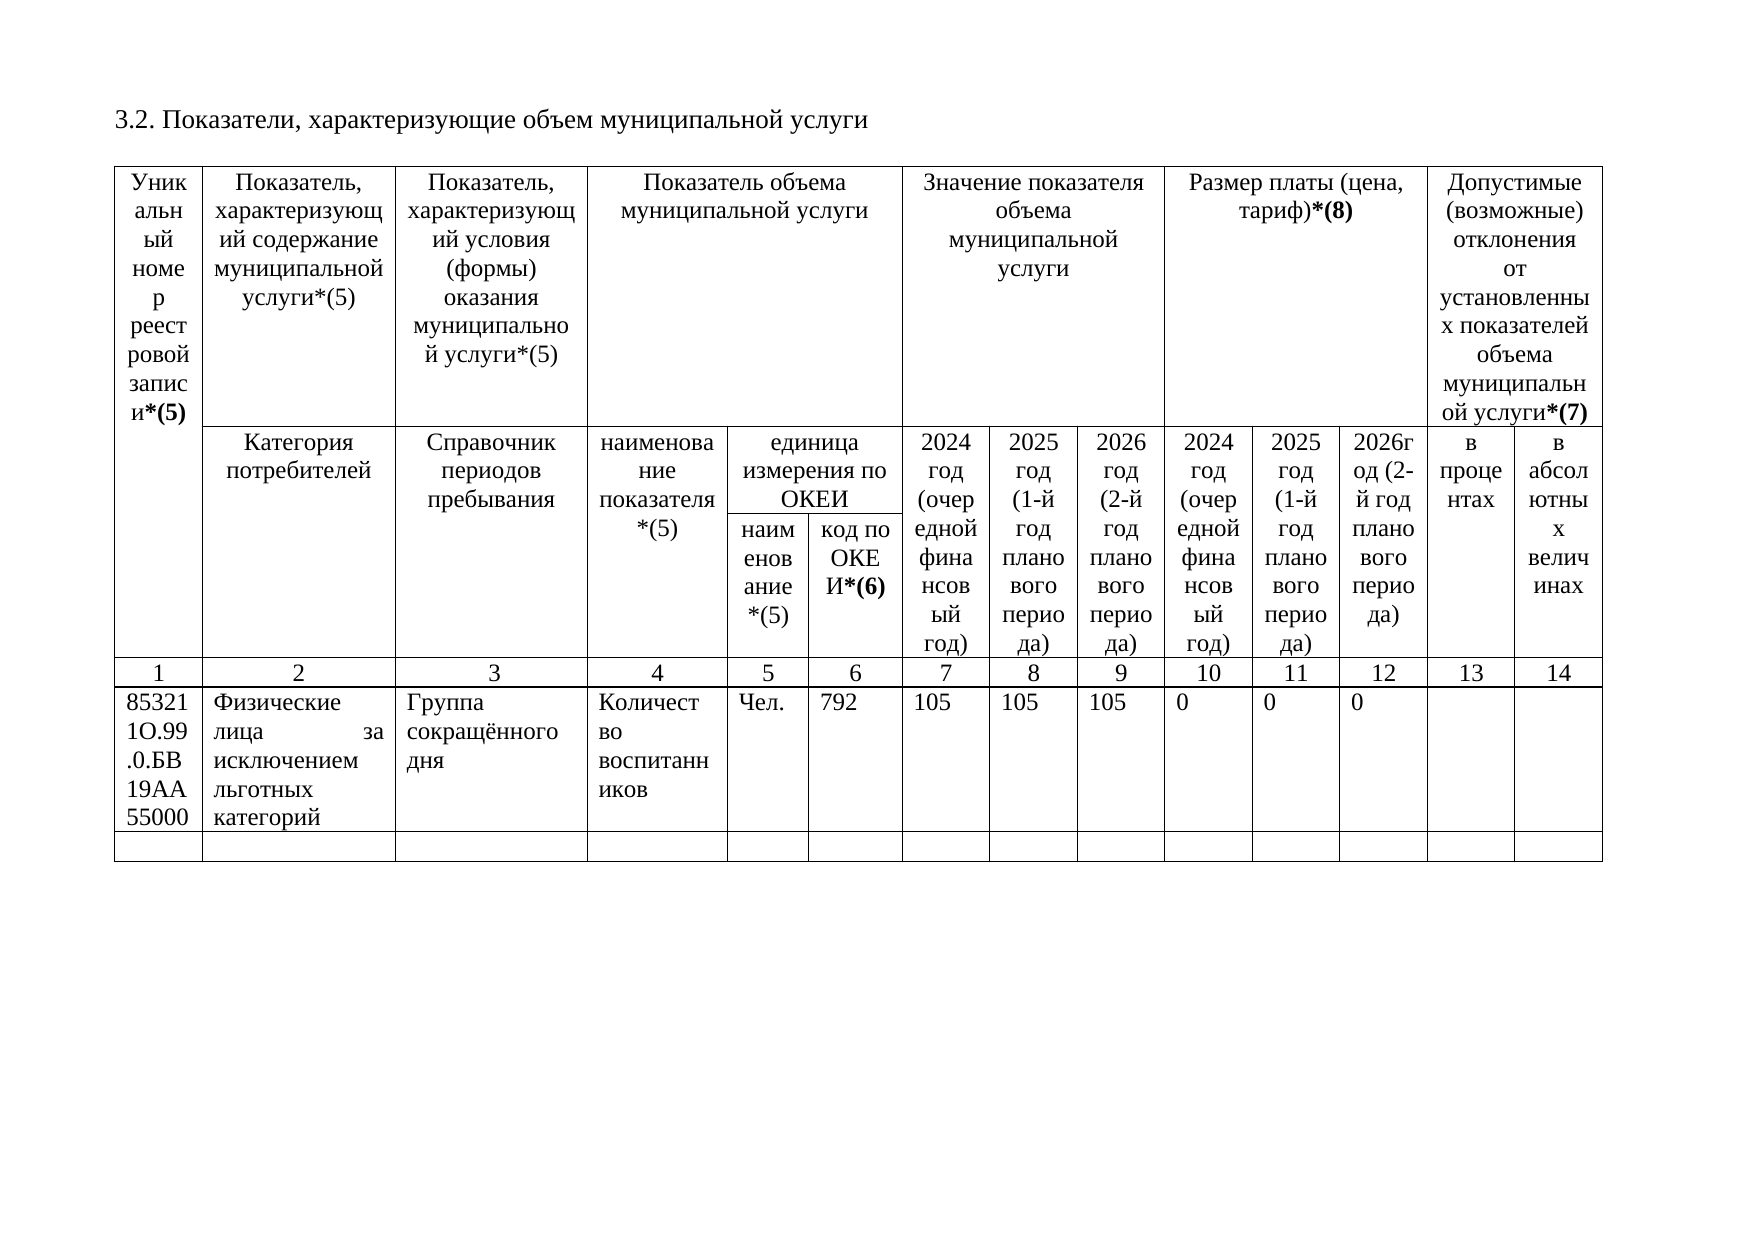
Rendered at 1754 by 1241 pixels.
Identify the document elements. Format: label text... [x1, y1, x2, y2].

table_cell Группа сокращённого дня [396, 688, 587, 831]
table_cell [203, 832, 395, 861]
table_cell 2025 год (1-й год планового периода) [990, 427, 1077, 657]
table_cell Количест во воспитанников [588, 688, 727, 831]
table_cell [903, 832, 989, 861]
table_cell 2025 год (1-й год планового периода) [1253, 427, 1339, 657]
table_cell Категория потребителей [203, 427, 395, 657]
table_cell Справочник периодов пребывания [396, 427, 587, 657]
table_cell наименование показателя*(5) [588, 427, 727, 657]
table_cell [1515, 688, 1602, 831]
table_cell [1253, 832, 1339, 861]
table_cell 105 [903, 688, 989, 831]
table_cell Чел. [728, 688, 808, 831]
table_cell 7 [903, 658, 989, 686]
table_cell Физические лица за исключением льготных категорий [203, 688, 395, 831]
table_cell [115, 832, 202, 861]
table_cell 10 [1165, 658, 1252, 686]
table_cell наименование*(5) [728, 514, 808, 657]
text 3.2. Показатели, характеризующие объем муниципальной услуги [114, 103, 1671, 134]
table_cell [1428, 688, 1514, 831]
table_cell 2026 год (2-й год планового периода) [1078, 427, 1164, 657]
table_cell [588, 832, 727, 861]
table_cell 14 [1515, 658, 1602, 686]
table_cell 2024 год (очередной финансовый год) [903, 427, 989, 657]
table_cell 3 [396, 658, 587, 686]
table_cell 5 [728, 658, 808, 686]
table_cell код по ОКЕИ*(6) [809, 514, 902, 657]
table_cell 6 [809, 658, 902, 686]
table_cell [728, 832, 808, 861]
table_cell 1 [115, 658, 202, 686]
table_cell 8 [990, 658, 1077, 686]
table_cell [1078, 832, 1164, 861]
table_cell 0 [1253, 688, 1339, 831]
table_cell в процентах [1428, 427, 1514, 657]
table_cell в абсолютных величинах [1515, 427, 1602, 657]
table_cell 0 [1340, 688, 1427, 831]
table_cell 11 [1253, 658, 1339, 686]
table_header Уникальный номер реестровой записи*(5) [115, 167, 202, 657]
table_cell 853211О.99.0.БВ19АА55000 [115, 688, 202, 831]
table_cell 105 [1078, 688, 1164, 831]
table_cell [396, 832, 587, 861]
table_cell [990, 832, 1077, 861]
table_cell [1165, 832, 1252, 861]
table_cell 2024 год (очередной финансовый год) [1165, 427, 1252, 657]
table_cell 9 [1078, 658, 1164, 686]
table_header Допустимые (возможные) отклонения от установленных показателей объема муниципальной услуги*(7) [1428, 167, 1602, 426]
table_cell 13 [1428, 658, 1514, 686]
table_cell 4 [588, 658, 727, 686]
table_cell 792 [809, 688, 902, 831]
table_cell 105 [990, 688, 1077, 831]
table_cell [1428, 832, 1514, 861]
table_cell [809, 832, 902, 861]
table_cell [1340, 832, 1427, 861]
table_header Значение показателя объема муниципальной услуги [903, 167, 1164, 426]
table_cell единица измерения по ОКЕИ [728, 427, 902, 513]
table_cell [1515, 832, 1602, 861]
table_cell 12 [1340, 658, 1427, 686]
table_header Показатель, характеризующий содержание муниципальной услуги*(5) [203, 167, 395, 426]
table_cell 2026год (2-й год планового периода) [1340, 427, 1427, 657]
table_header Размер платы (цена, тариф)*(8) [1165, 167, 1427, 426]
table_cell 2 [203, 658, 395, 686]
table_header Показатель объема муниципальной услуги [588, 167, 902, 426]
table_header Показатель, характеризующий условия (формы) оказания муниципальной услуги*(5) [396, 167, 587, 426]
table_cell 0 [1165, 688, 1252, 831]
